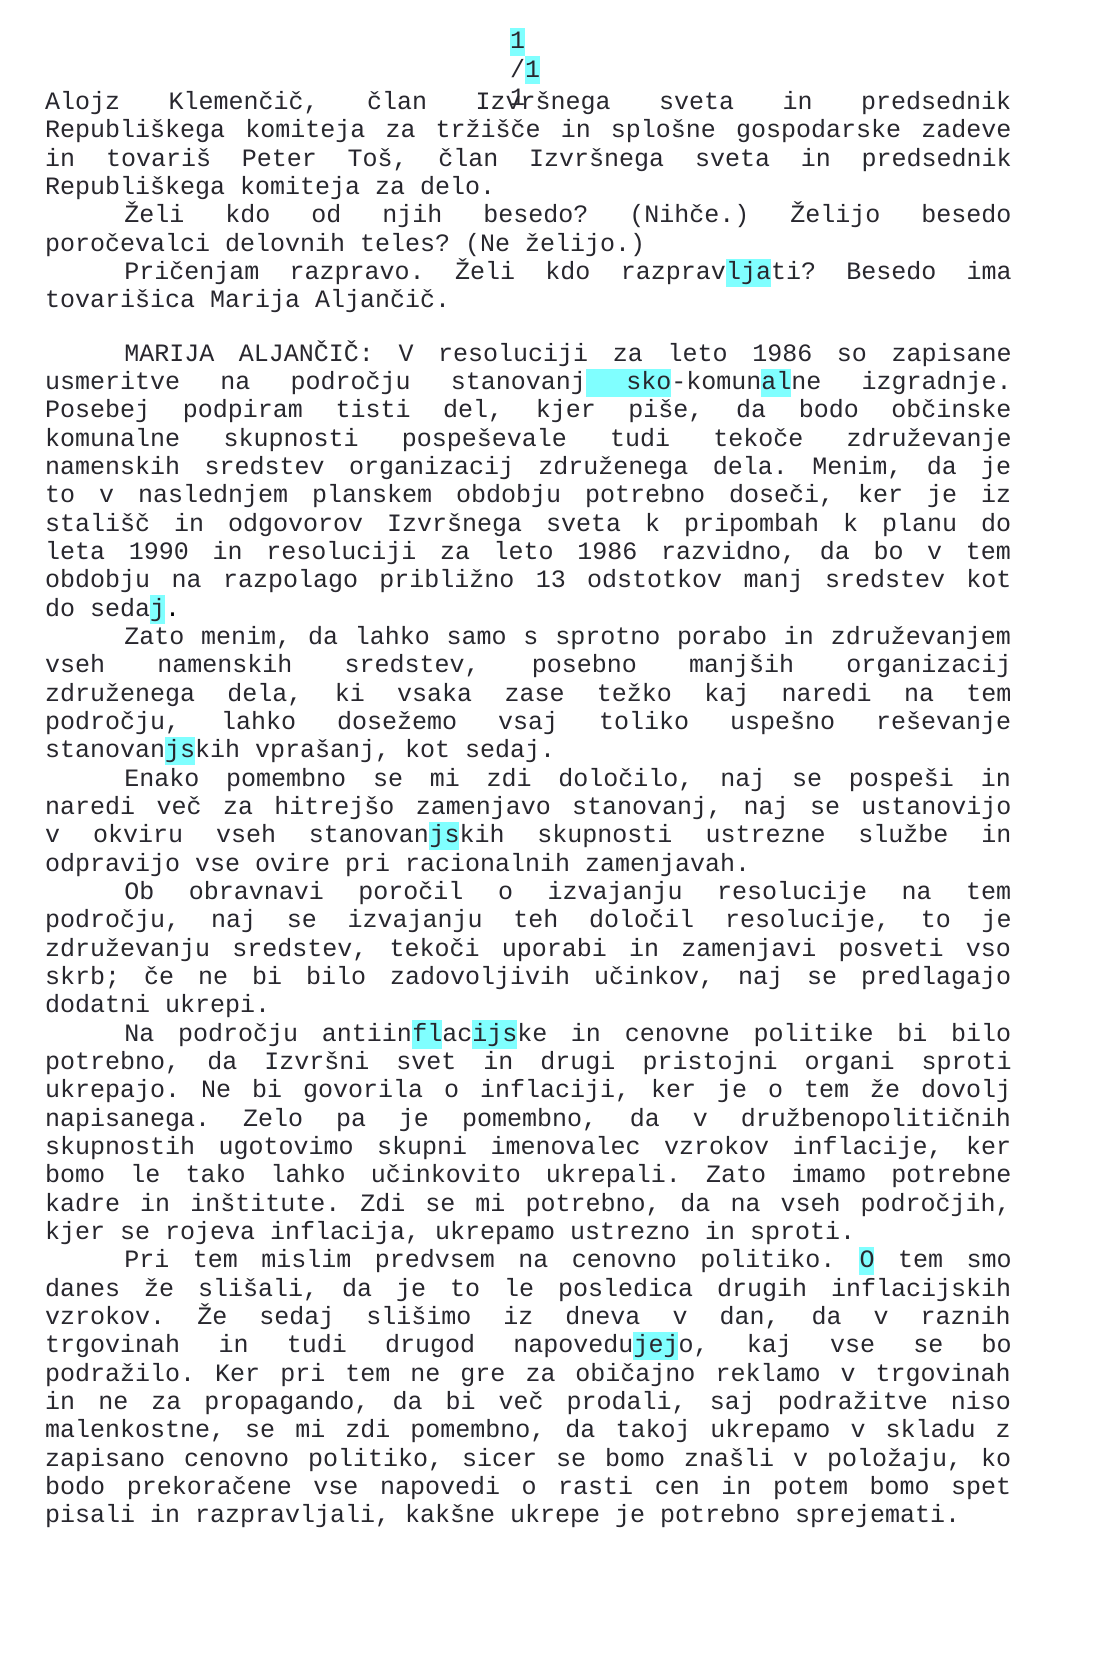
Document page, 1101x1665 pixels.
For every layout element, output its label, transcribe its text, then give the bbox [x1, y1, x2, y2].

text MARIJA ALJANČIČ: V resoluciji za leto 1986 so zapisane usmeritve na področju stanovanj sko-komunalne izgradnje. Posebej podpiram tisti del, kjer piše, da bodo občinske komunalne skupnosti pospeševale tudi tekoče združevanje namenskih sredstev organizacij združenega dela. Menim, da je to v naslednjem planskem obdobju potrebno doseči, ker je iz stališč in odgovorov Izvršnega sveta k pripombah k planu do leta 1990 in resoluciji za leto 1986 razvidno, da bo v tem obdobju na razpolago približno 13 odstotkov manj sredstev kot do sedaj. [45, 340, 1012, 624]
text Zato menim, da lahko samo s sprotno porabo in združevanjem vseh namenskih sredstev, posebno manjših organizacij združenega dela, ki vsaka zase težko kaj naredi na tem področju, lahko dosežemo vsaj toliko uspešno reševanje stanovanjskih vprašanj, kot sedaj. [45, 624, 1012, 765]
text Pri tem mislim predvsem na cenovno politiko. O tem smo danes že slišali, da je to le posledica drugih inflacijskih vzrokov. Že sedaj slišimo iz dneva v dan, da v raznih trgovinah in tudi drugod napovedujejo, kaj vse se bo podražilo. Ker pri tem ne gre za običajno reklamo v trgovinah in ne za propagando, da bi več prodali, saj podražitve niso malenkostne, se mi zdi pomembno, da takoj ukrepamo v skladu z zapisano cenovno politiko, sicer se bomo znašli v položaju, ko bodo prekoračene vse napovedi o rasti cen in potem bomo spet pisali in razpravljali, kakšne ukrepe je potrebno sprejemati. [45, 1247, 1012, 1530]
text Želi kdo od njih besedo? (Nihče.) Želijo besedo poročevalci delovnih teles? (Ne želijo.) [45, 202, 1012, 259]
text Na področju antiinflacijske in cenovne politike bi bilo potrebno, da Izvršni svet in drugi pristojni organi sproti ukrepajo. Ne bi govorila o inflaciji, ker je o tem že dovolj napisanega. Zelo pa je pomembno, da v družbenopolitičnih skupnostih ugotovimo skupni imenovalec vzrokov inflacije, ker bomo le tako lahko učinkovito ukrepali. Zato imamo potrebne kadre in inštitute. Zdi se mi potrebno, da na vseh področjih, kjer se rojeva inflacija, ukrepamo ustrezno in sproti. [45, 1020, 1012, 1247]
text Enako pomembno se mi zdi določilo, naj se pospeši in naredi več za hitrejšo zamenjavo stanovanj, naj se ustanovijo v okviru vseh stanovanjskih skupnosti ustrezne službe in odpravijo vse ovire pri racionalnih zamenjavah. [45, 765, 1012, 879]
text Alojz Klemenčič, član Izvršnega sveta in predsednik Republiškega komiteja za tržišče in splošne gospodarske zadeve in tovariš Peter Toš, član Izvršnega sveta in predsednik Republiškega komiteja za delo. [45, 89, 1012, 202]
text Ob obravnavi poročil o izvajanju resolucije na tem področju, naj se izvajanju teh določil resolucije, to je združevanju sredstev, tekoči uporabi in zamenjavi posveti vso skrb; če ne bi bilo zadovoljivih učinkov, naj se predlagajo dodatni ukrepi. [45, 879, 1012, 1020]
text Pričenjam razpravo. Želi kdo razpravljati? Besedo ima tovarišica Marija Aljančič. [45, 259, 1012, 315]
